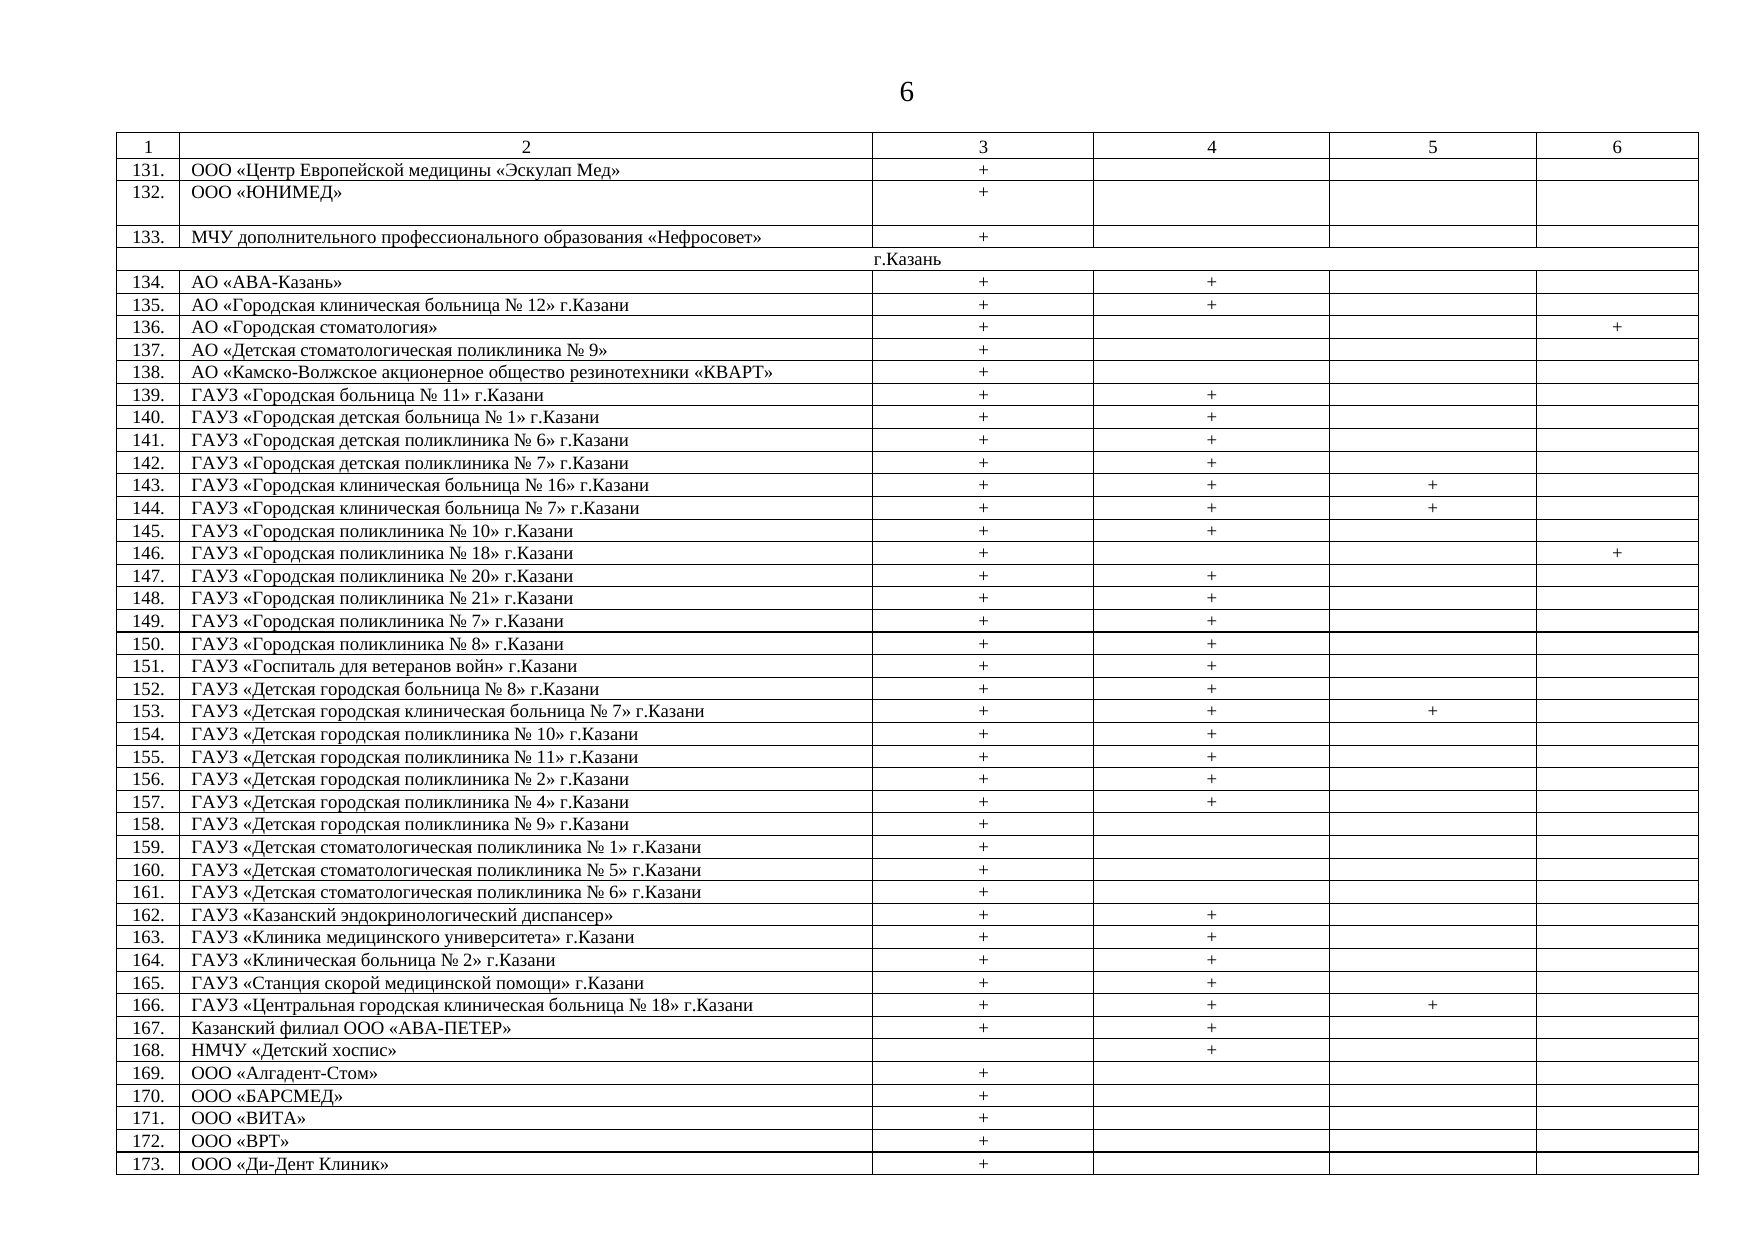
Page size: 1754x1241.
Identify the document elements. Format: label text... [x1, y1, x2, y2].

table_cell + [1094, 1017, 1329, 1038]
table_cell + [1094, 768, 1329, 790]
table_cell [1537, 1107, 1698, 1129]
table_cell [1330, 813, 1536, 835]
table_cell 167. [117, 1017, 179, 1038]
table_cell 141. [117, 429, 179, 451]
table_cell ГАУЗ «Городская детская поликлиника № 7» г.Казани [180, 452, 872, 473]
table_cell [1537, 926, 1698, 948]
table_cell [1537, 181, 1698, 224]
table_cell [1094, 1062, 1329, 1083]
table_cell [1537, 1130, 1698, 1151]
table_cell + [873, 384, 1093, 405]
table_cell + [1094, 474, 1329, 496]
table_cell + [1094, 271, 1329, 292]
table_cell [1330, 633, 1536, 654]
table_cell + [873, 633, 1093, 654]
table_cell 138. [117, 361, 179, 383]
table_cell + [873, 339, 1093, 360]
table_cell + [873, 904, 1093, 925]
table_cell [1537, 294, 1698, 315]
table_cell [1330, 768, 1536, 790]
table_cell [1094, 316, 1329, 338]
table_cell + [873, 994, 1093, 1016]
table_cell [1537, 813, 1698, 835]
table_cell 145. [117, 520, 179, 541]
table_cell 149. [117, 610, 179, 631]
table_header 5 [1330, 133, 1536, 158]
table_cell [1094, 881, 1329, 903]
table_cell [1094, 1153, 1329, 1174]
table_cell [1330, 926, 1536, 948]
table_cell + [1094, 655, 1329, 677]
table_cell + [1094, 452, 1329, 473]
table_cell АО «Камско-Волжское акционерное общество резинотехники «КВАРТ» [180, 361, 872, 383]
table_cell ГАУЗ «Детская городская поликлиника № 2» г.Казани [180, 768, 872, 790]
table_cell [1537, 452, 1698, 473]
table_cell ГАУЗ «Городская поликлиника № 20» г.Казани [180, 565, 872, 586]
table_cell 148. [117, 587, 179, 609]
table_cell ГАУЗ «Городская больница № 11» г.Казани [180, 384, 872, 405]
table_cell [1330, 339, 1536, 360]
table_cell ГАУЗ «Городская клиническая больница № 7» г.Казани [180, 497, 872, 518]
table_cell + [873, 746, 1093, 767]
table_cell [1537, 791, 1698, 812]
table_cell + [873, 181, 1093, 224]
table_cell ГАУЗ «Детская городская клиническая больница № 7» г.Казани [180, 700, 872, 722]
table_cell + [1330, 497, 1536, 518]
table_cell [1330, 361, 1536, 383]
table_cell 159. [117, 836, 179, 857]
table_cell [1330, 972, 1536, 993]
table_cell ГАУЗ «Клиническая больница № 2» г.Казани [180, 949, 872, 971]
table_cell 136. [117, 316, 179, 338]
table_cell [1537, 700, 1698, 722]
table_cell + [1094, 565, 1329, 586]
table_cell ГАУЗ «Станция скорой медицинской помощи» г.Казани [180, 972, 872, 993]
table_cell ООО «Ди-Дент Клиник» [180, 1153, 872, 1174]
table_cell [1330, 836, 1536, 857]
table_header 3 [873, 133, 1093, 158]
table_cell 173. [117, 1153, 179, 1174]
table_cell 156. [117, 768, 179, 790]
table_cell ГАУЗ «Городская поликлиника № 7» г.Казани [180, 610, 872, 631]
table_cell ГАУЗ «Детская стоматологическая поликлиника № 1» г.Казани [180, 836, 872, 857]
table_cell 137. [117, 339, 179, 360]
table_cell [1330, 1039, 1536, 1061]
table_cell [1537, 723, 1698, 744]
table_cell [1330, 1130, 1536, 1151]
table_cell 163. [117, 926, 179, 948]
table_cell [1330, 406, 1536, 428]
table_cell [1537, 520, 1698, 541]
table_cell [1537, 565, 1698, 586]
table_cell [1330, 791, 1536, 812]
table_cell + [1094, 791, 1329, 812]
table_cell [1330, 316, 1536, 338]
table_cell + [873, 542, 1093, 564]
table_cell 162. [117, 904, 179, 925]
table_cell [1330, 746, 1536, 767]
table_cell [1330, 1085, 1536, 1106]
table_cell [1330, 1017, 1536, 1038]
table_cell + [873, 587, 1093, 609]
table_cell [1330, 881, 1536, 903]
table_cell [1094, 1107, 1329, 1129]
table_cell + [873, 768, 1093, 790]
table_cell + [873, 159, 1093, 180]
table_cell 170. [117, 1085, 179, 1106]
table_cell [1094, 226, 1329, 247]
table_cell [1094, 1130, 1329, 1151]
table_cell 168. [117, 1039, 179, 1061]
table_cell [1537, 633, 1698, 654]
table_cell [1330, 181, 1536, 224]
table_cell + [873, 836, 1093, 857]
table_cell + [1094, 294, 1329, 315]
table_cell ГАУЗ «Детская городская поликлиника № 10» г.Казани [180, 723, 872, 744]
table_cell + [873, 723, 1093, 744]
table_cell 140. [117, 406, 179, 428]
table_cell [1537, 497, 1698, 518]
table_cell [1537, 159, 1698, 180]
table_cell + [1094, 610, 1329, 631]
table_cell [1537, 949, 1698, 971]
table_cell АО «АВА-Казань» [180, 271, 872, 292]
table_cell 155. [117, 746, 179, 767]
table_cell + [873, 429, 1093, 451]
table_cell 133. [117, 226, 179, 247]
table_cell + [873, 813, 1093, 835]
table_cell ГАУЗ «Центральная городская клиническая больница № 18» г.Казани [180, 994, 872, 1016]
table_cell + [1094, 587, 1329, 609]
table_cell [1537, 972, 1698, 993]
table_cell ГАУЗ «Детская городская больница № 8» г.Казани [180, 678, 872, 699]
table_cell ГАУЗ «Детская городская поликлиника № 4» г.Казани [180, 791, 872, 812]
table_cell [1330, 949, 1536, 971]
table_cell [1537, 361, 1698, 383]
table_cell 144. [117, 497, 179, 518]
table_cell [1537, 406, 1698, 428]
table_cell [873, 1039, 1093, 1061]
table_cell + [1537, 542, 1698, 564]
table_cell 134. [117, 271, 179, 292]
table_cell 157. [117, 791, 179, 812]
table_cell [1330, 294, 1536, 315]
table_cell [1537, 768, 1698, 790]
table_cell + [1537, 316, 1698, 338]
table_cell ООО «Центр Европейской медицины «Эскулап Мед» [180, 159, 872, 180]
table_cell ГАУЗ «Госпиталь для ветеранов войн» г.Казани [180, 655, 872, 677]
table_cell + [1094, 384, 1329, 405]
table_cell [1537, 1085, 1698, 1106]
table_cell [1330, 678, 1536, 699]
table_cell 154. [117, 723, 179, 744]
table_cell 131. [117, 159, 179, 180]
table_cell [1330, 904, 1536, 925]
table_cell [1094, 859, 1329, 880]
table_cell ООО «Алгадент-Стом» [180, 1062, 872, 1083]
table_cell [1330, 1062, 1536, 1083]
table_cell + [1094, 746, 1329, 767]
table_cell 147. [117, 565, 179, 586]
table_cell + [873, 859, 1093, 880]
table_cell + [873, 316, 1093, 338]
table_cell + [873, 655, 1093, 677]
table_cell + [1094, 994, 1329, 1016]
table_cell [1537, 859, 1698, 880]
table_cell [1330, 159, 1536, 180]
table_cell ООО «ЮНИМЕД» [180, 181, 872, 224]
table_cell + [1094, 723, 1329, 744]
table_cell ГАУЗ «Детская стоматологическая поликлиника № 6» г.Казани [180, 881, 872, 903]
table_cell [1537, 994, 1698, 1016]
table_cell 132. [117, 181, 179, 224]
table_cell [1330, 1107, 1536, 1129]
table_cell + [1094, 497, 1329, 518]
table_cell [1537, 1017, 1698, 1038]
table_cell 142. [117, 452, 179, 473]
table_cell ГАУЗ «Детская стоматологическая поликлиника № 5» г.Казани [180, 859, 872, 880]
table_cell + [1094, 429, 1329, 451]
table_cell 171. [117, 1107, 179, 1129]
table_cell [1537, 678, 1698, 699]
table_cell [1330, 655, 1536, 677]
table_cell [1330, 452, 1536, 473]
table_cell + [1094, 406, 1329, 428]
table_cell + [1094, 1039, 1329, 1061]
table_cell 169. [117, 1062, 179, 1083]
table_cell [1330, 565, 1536, 586]
table_cell [1094, 181, 1329, 224]
table_cell [1330, 384, 1536, 405]
table_cell Казанский филиал ООО «АВА-ПЕТЕР» [180, 1017, 872, 1038]
table_cell ГАУЗ «Городская клиническая больница № 16» г.Казани [180, 474, 872, 496]
table_cell + [873, 1062, 1093, 1083]
table_cell 164. [117, 949, 179, 971]
table_cell АО «Городская клиническая больница № 12» г.Казани [180, 294, 872, 315]
table_cell + [873, 361, 1093, 383]
table_cell + [873, 791, 1093, 812]
table_cell ГАУЗ «Городская поликлиника № 10» г.Казани [180, 520, 872, 541]
table_cell ООО «БАРСМЕД» [180, 1085, 872, 1106]
table_cell [1537, 836, 1698, 857]
table_cell 143. [117, 474, 179, 496]
table_cell ГАУЗ «Городская поликлиника № 21» г.Казани [180, 587, 872, 609]
table_cell + [1094, 949, 1329, 971]
table_cell [1330, 859, 1536, 880]
table_cell ГАУЗ «Городская поликлиника № 8» г.Казани [180, 633, 872, 654]
table_cell + [873, 881, 1093, 903]
table_cell [1330, 587, 1536, 609]
table_cell + [873, 700, 1093, 722]
table_cell + [873, 474, 1093, 496]
table_cell [1537, 881, 1698, 903]
table_cell + [873, 678, 1093, 699]
table_cell [1537, 271, 1698, 292]
table_cell [1330, 723, 1536, 744]
table_cell + [873, 452, 1093, 473]
table_cell + [873, 1130, 1093, 1151]
table_cell + [1330, 700, 1536, 722]
table_cell ГАУЗ «Казанский эндокринологический диспансер» [180, 904, 872, 925]
table_cell [1094, 836, 1329, 857]
table_cell 135. [117, 294, 179, 315]
table_cell г.Казань [117, 248, 1698, 270]
table_cell ГАУЗ «Детская городская поликлиника № 9» г.Казани [180, 813, 872, 835]
table_cell [1537, 339, 1698, 360]
table_header 4 [1094, 133, 1329, 158]
table_cell + [873, 1153, 1093, 1174]
table_cell + [873, 1085, 1093, 1106]
table_cell 161. [117, 881, 179, 903]
table_cell + [873, 294, 1093, 315]
table_cell ГАУЗ «Городская детская больница № 1» г.Казани [180, 406, 872, 428]
table_header 2 [180, 133, 872, 158]
table_cell [1537, 1039, 1698, 1061]
table_cell [1537, 904, 1698, 925]
table_cell + [1094, 926, 1329, 948]
table_cell ГАУЗ «Клиника медицинского университета» г.Казани [180, 926, 872, 948]
table_cell [1094, 159, 1329, 180]
table_cell 139. [117, 384, 179, 405]
table_cell + [1094, 972, 1329, 993]
table_cell [1330, 271, 1536, 292]
table_cell 166. [117, 994, 179, 1016]
table_cell [1537, 655, 1698, 677]
table_cell [1094, 361, 1329, 383]
table_cell + [873, 226, 1093, 247]
table_cell АО «Детская стоматологическая поликлиника № 9» [180, 339, 872, 360]
table_cell [1537, 384, 1698, 405]
table_cell [1537, 1062, 1698, 1083]
table_cell ООО «ВИТА» [180, 1107, 872, 1129]
table_cell [1330, 226, 1536, 247]
table_cell ООО «ВРТ» [180, 1130, 872, 1151]
table_cell + [1094, 700, 1329, 722]
table_cell 165. [117, 972, 179, 993]
table_cell НМЧУ «Детский хоспис» [180, 1039, 872, 1061]
table_cell 150. [117, 633, 179, 654]
table_cell [1330, 429, 1536, 451]
table_cell [1330, 542, 1536, 564]
table_cell [1537, 1153, 1698, 1174]
table_cell 172. [117, 1130, 179, 1151]
table_cell [1537, 226, 1698, 247]
table_cell + [873, 520, 1093, 541]
table_cell + [873, 949, 1093, 971]
table_cell ГАУЗ «Детская городская поликлиника № 11» г.Казани [180, 746, 872, 767]
table_cell 152. [117, 678, 179, 699]
table_cell + [873, 1017, 1093, 1038]
table_cell + [1094, 520, 1329, 541]
table_cell [1537, 474, 1698, 496]
table_cell 158. [117, 813, 179, 835]
table_cell + [1330, 994, 1536, 1016]
table_cell + [873, 565, 1093, 586]
table_cell + [1094, 678, 1329, 699]
table_cell ГАУЗ «Городская поликлиника № 18» г.Казани [180, 542, 872, 564]
table_cell + [1094, 904, 1329, 925]
table_cell 160. [117, 859, 179, 880]
table_cell [1537, 587, 1698, 609]
table_cell + [873, 497, 1093, 518]
table_cell + [873, 406, 1093, 428]
table_cell 151. [117, 655, 179, 677]
table_cell МЧУ дополнительного профессионального образования «Нефросовет» [180, 226, 872, 247]
table_cell [1094, 813, 1329, 835]
table_cell 153. [117, 700, 179, 722]
table_cell [1094, 339, 1329, 360]
table_cell [1330, 520, 1536, 541]
table_cell [1330, 610, 1536, 631]
table_cell [1537, 746, 1698, 767]
table_cell + [1330, 474, 1536, 496]
table_cell ГАУЗ «Городская детская поликлиника № 6» г.Казани [180, 429, 872, 451]
table_cell + [873, 972, 1093, 993]
table_header 1 [117, 133, 179, 158]
table_cell 146. [117, 542, 179, 564]
table_cell + [873, 271, 1093, 292]
table_cell + [873, 1107, 1093, 1129]
table_cell + [1094, 633, 1329, 654]
table_cell [1094, 1085, 1329, 1106]
table_cell [1537, 610, 1698, 631]
table_cell [1537, 429, 1698, 451]
table_cell АО «Городская стоматология» [180, 316, 872, 338]
table_cell [1330, 1153, 1536, 1174]
table_cell + [873, 610, 1093, 631]
table_cell + [873, 926, 1093, 948]
table_header 6 [1537, 133, 1698, 158]
table_cell [1094, 542, 1329, 564]
